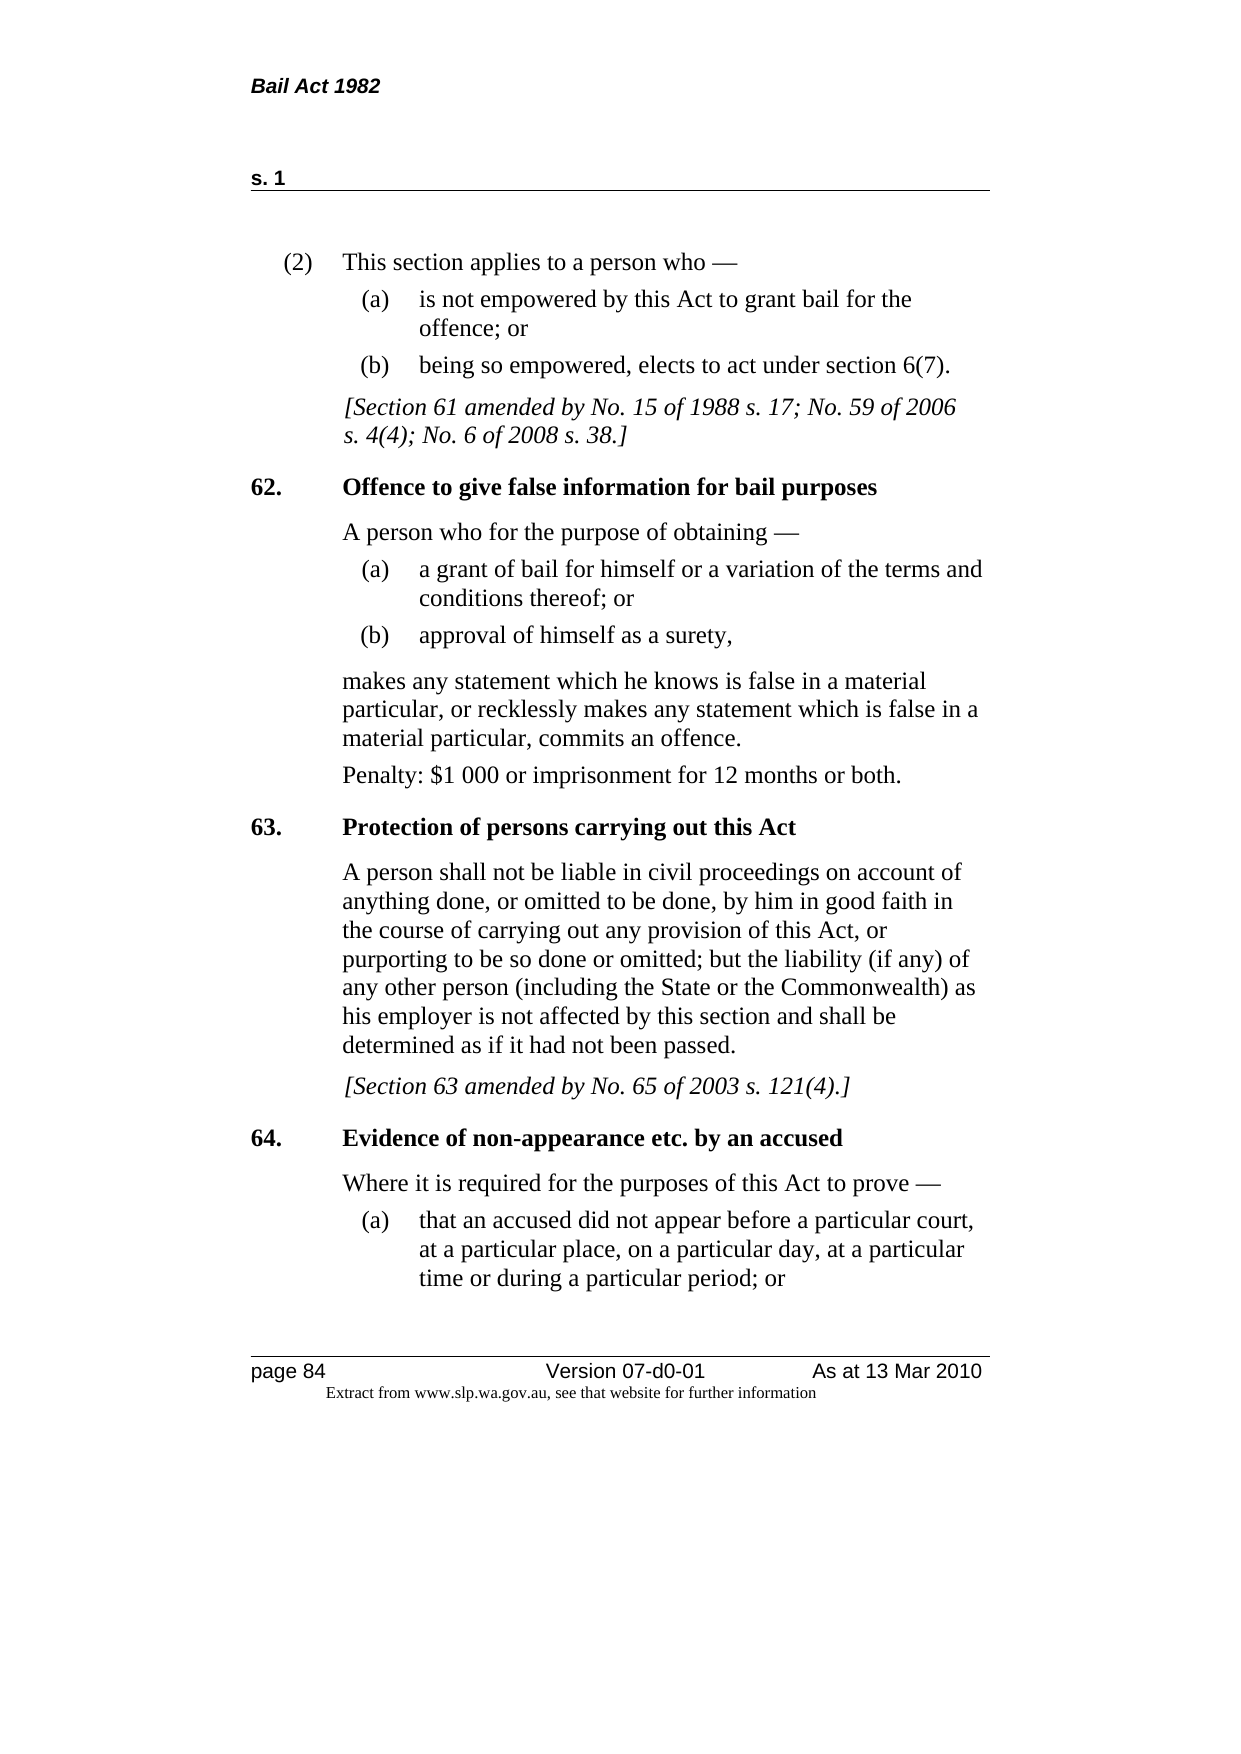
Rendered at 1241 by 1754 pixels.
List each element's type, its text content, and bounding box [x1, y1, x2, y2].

subtitle 62. Offence to give false information for bail purposes [251, 472, 990, 501]
text makes any statement which he knows is false in a material particular, or recklessly makes any statement which is false in a material particular, commits an offence. [251, 666, 990, 752]
text [Section 63 amended by No. 65 of 2003 s. 121(4).] [251, 1071, 990, 1100]
text A person shall not be liable in civil proceedings on account of anything done, or omitted to be done, by him in good faith in the course of carrying out any provision of this Act, or purporting to be so done or omitted; but the liability (if any) of any other person (including the State or the Commonwealth) as his employer is not affected by this section and shall be determined as if it had not been passed. [251, 857, 990, 1059]
text (a) a grant of bail for himself or a variation of the terms and conditions thereof; or [251, 554, 990, 612]
text A person who for the purpose of obtaining — [251, 517, 990, 546]
text (a) is not empowered by this Act to grant bail for the offence; or [251, 284, 990, 342]
subtitle 63. Protection of persons carrying out this Act [251, 812, 990, 841]
text (a) that an accused did not appear before a particular court, at a particular place, on a particular day, at a particular time or during a particular period; or [251, 1205, 990, 1292]
subtitle 64. Evidence of non-appearance etc. by an accused [251, 1123, 990, 1152]
text [Section 61 amended by No. 15 of 1988 s. 17; No. 59 of 2006 s. 4(4); No. 6 of 2008 s. 38.] [251, 392, 990, 449]
text (2) This section applies to a person who — [251, 247, 990, 276]
text Penalty: $1 000 or imprisonment for 12 months or both. [251, 760, 990, 789]
text (b) approval of himself as a surety, [251, 620, 990, 649]
text (b) being so empowered, elects to act under section 6(7). [251, 350, 990, 379]
text Where it is required for the purposes of this Act to prove — [251, 1168, 990, 1197]
